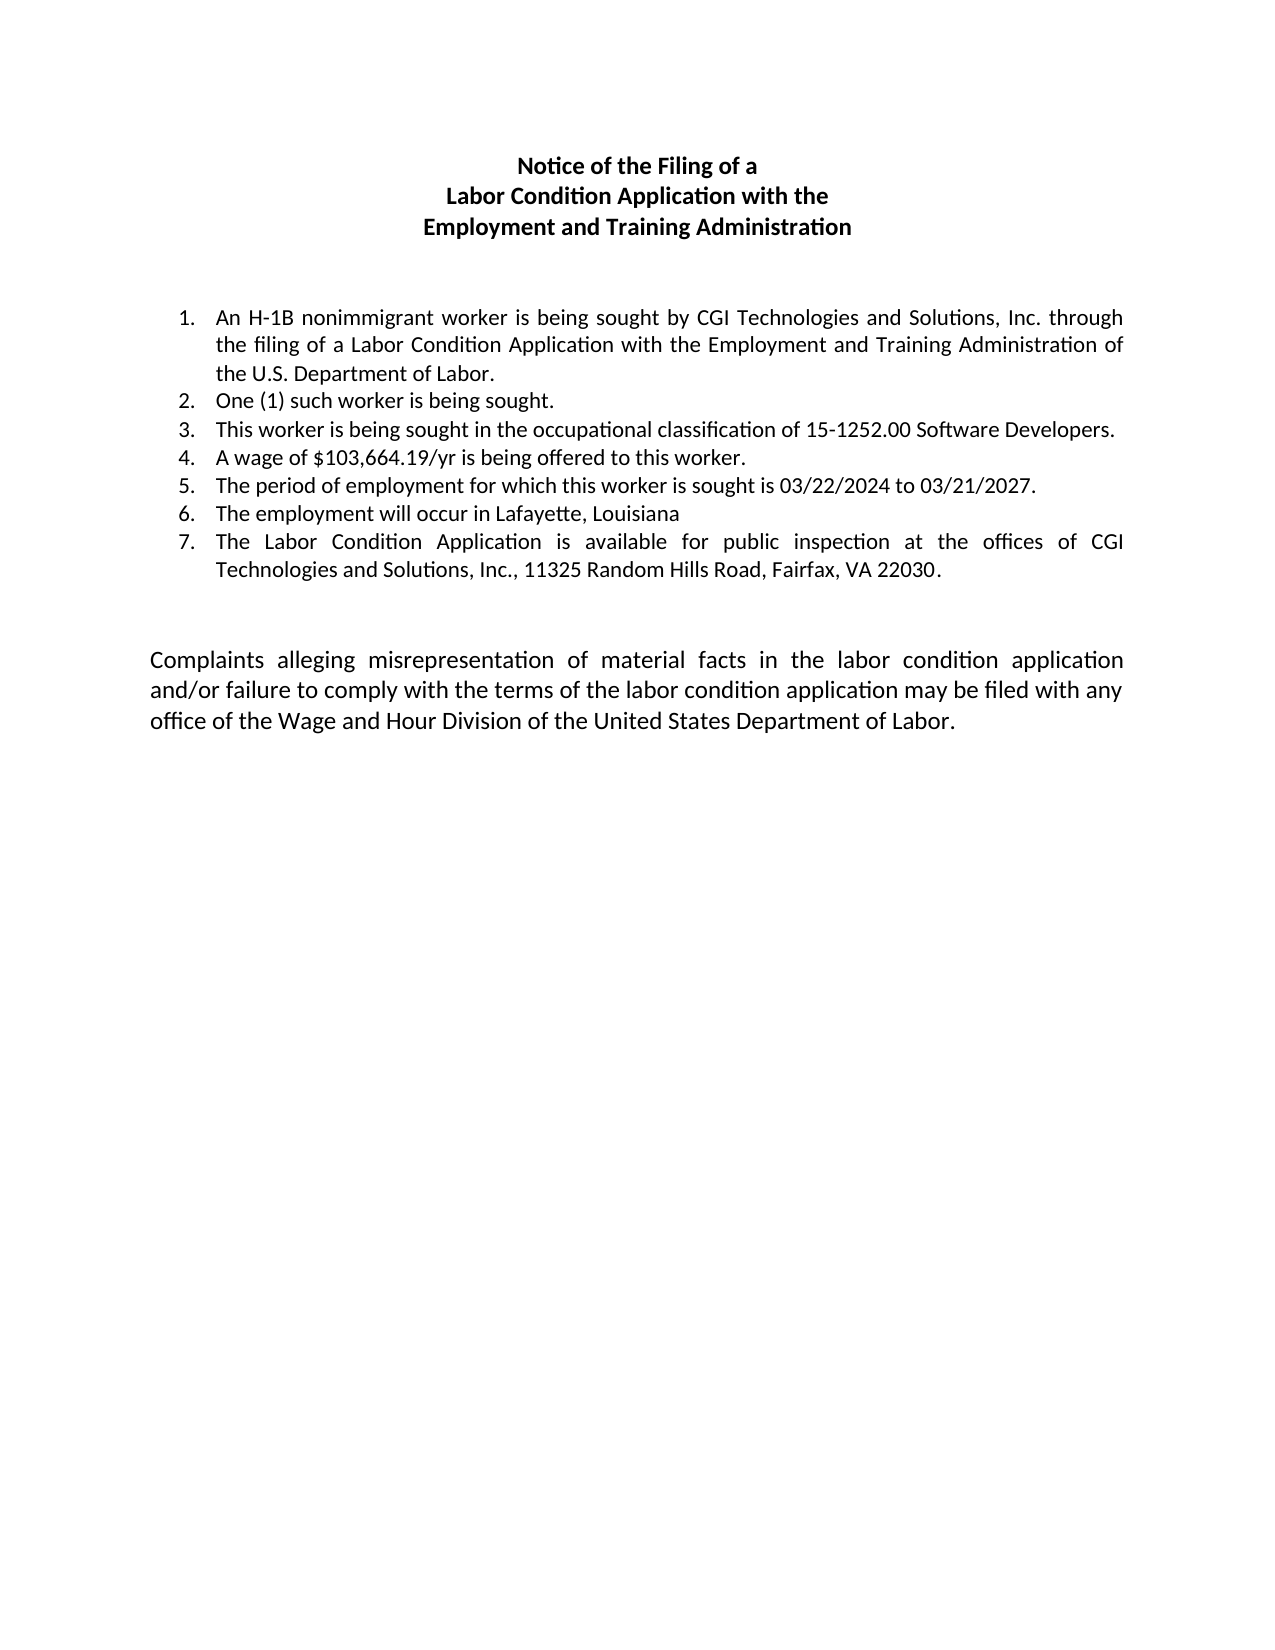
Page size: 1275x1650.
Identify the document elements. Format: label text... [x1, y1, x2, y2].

list An H-1B nonimmigrant worker is being sought by CGI Technologies and Solutions, Inc. through the filing of a Labor Condition Application with the Employment and Training Administration of the U.S. Department of Labor. [178, 303, 1125, 387]
list The period of employment for which this worker is sought is 03/22/2024 to 03/21/2027. [178, 471, 1125, 499]
list The Labor Condition Application is available for public inspection at the offices of CGI Technologies and Solutions, Inc., 11325 Random Hills Road, Fairfax, VA 22030. [178, 527, 1125, 583]
subtitle Notice of the Filing of a [150, 150, 1125, 181]
subtitle Employment and Training Administration [150, 211, 1125, 242]
list A wage of $103,664.19/yr is being offered to this worker. [178, 443, 1125, 471]
list One (1) such worker is being sought. [178, 387, 1125, 415]
list The employment will occur in Lafayette, Louisiana [178, 499, 1125, 527]
text Complaints alleging misrepresentation of material facts in the labor condition application and/or failure to comply with the terms of the labor condition application may be filed with any office of the Wage and Hour Division of the United States Department of Labor. [150, 644, 1125, 735]
subtitle Labor Condition Application with the [150, 181, 1125, 211]
list This worker is being sought in the occupational classification of 15-1252.00 Software Developers. [178, 415, 1125, 443]
